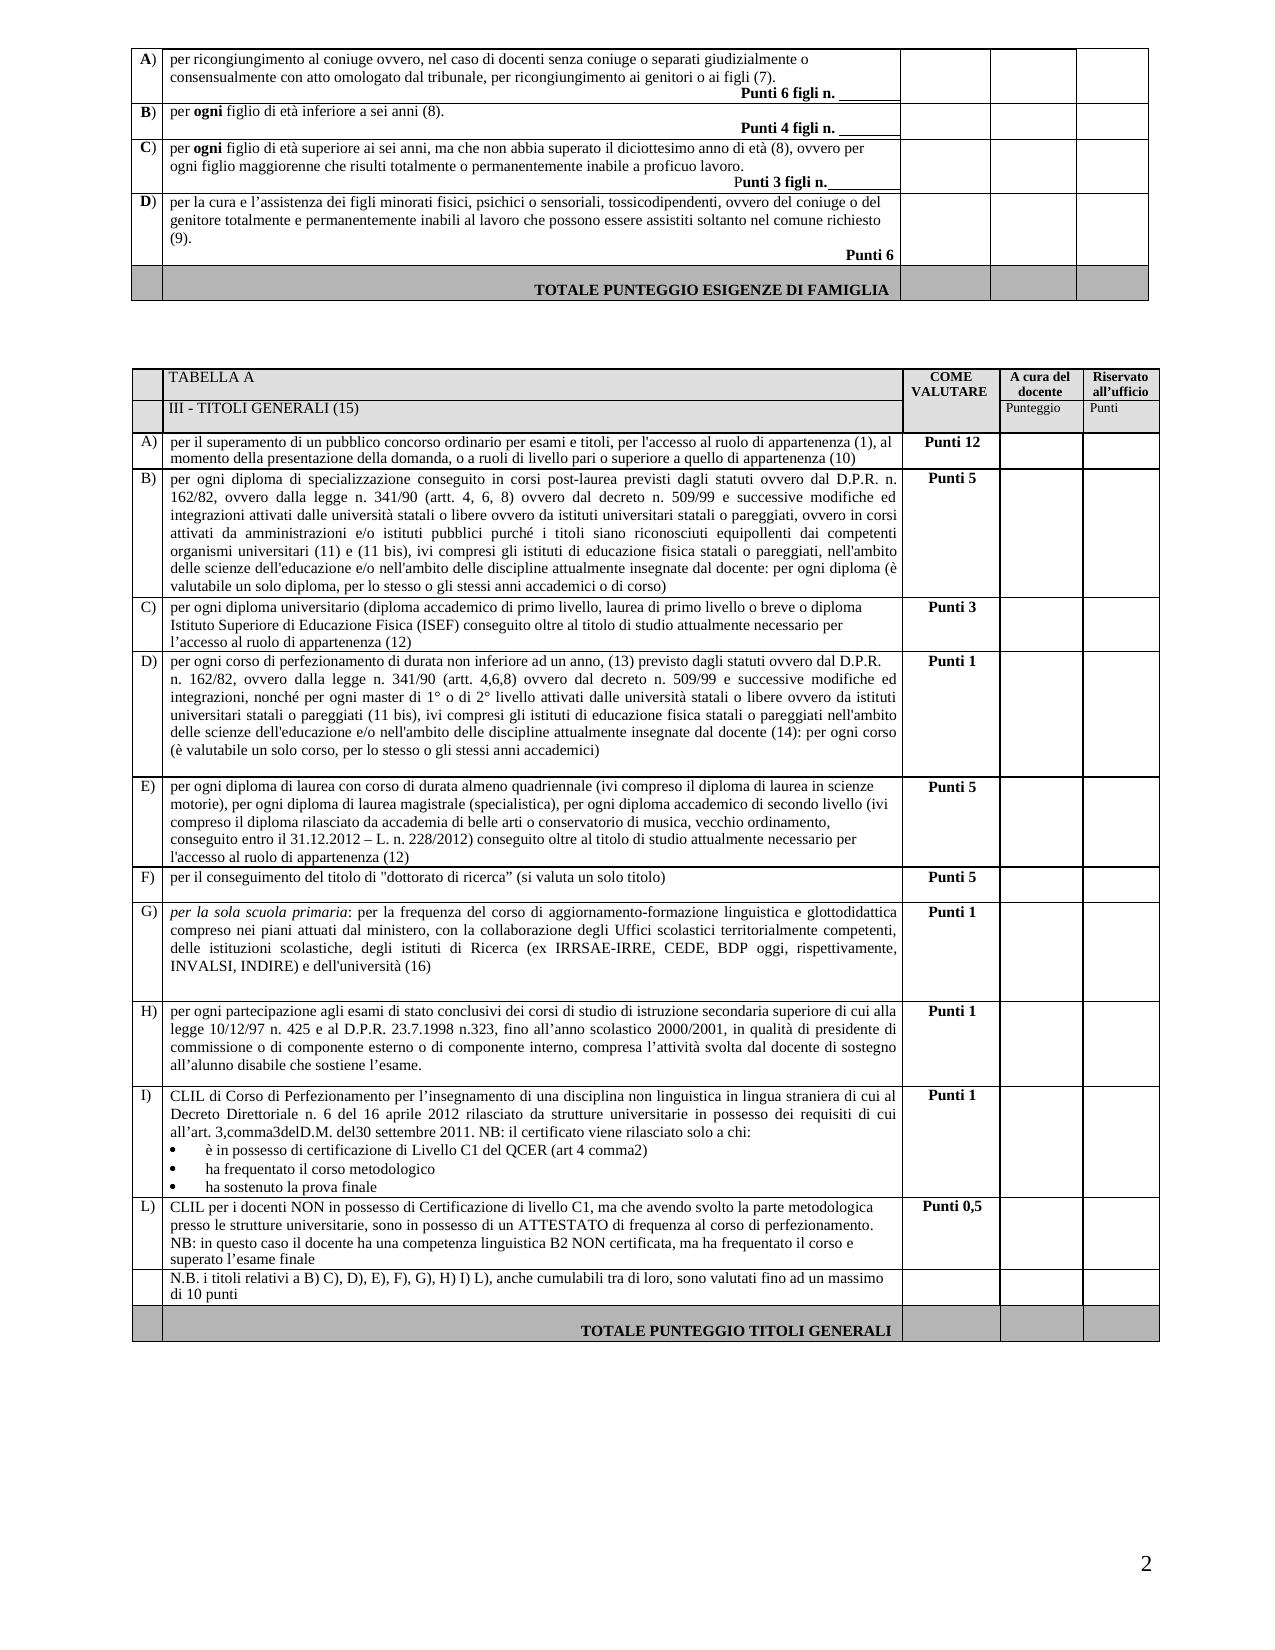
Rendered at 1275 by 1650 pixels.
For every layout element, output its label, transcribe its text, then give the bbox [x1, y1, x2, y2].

table_cell L) [133, 1198, 162, 1269]
table_cell Punti 3 [903, 598, 999, 651]
table_cell [1001, 1306, 1083, 1341]
table_cell [133, 401, 162, 432]
table_cell [903, 1270, 999, 1304]
table_cell [991, 104, 1076, 138]
table_cell [1084, 598, 1159, 651]
table_cell [1001, 778, 1082, 866]
table_cell [133, 1270, 162, 1304]
table_cell [1077, 194, 1148, 264]
table_cell Punti 1 [903, 652, 999, 776]
table_cell Punti 5 [903, 868, 999, 902]
table_cell [1084, 1270, 1159, 1304]
table_cell per ogni diploma universitario (diploma accademico di primo livello, laurea di primo livello o breve o diploma Istituto Superiore di Educazione Fisica (ISEF) conseguito oltre al titolo di studio attualmente necessario per l’accesso al ruolo di appartenenza (12) [163, 598, 902, 651]
table_cell per ogni figlio di età superiore ai sei anni, ma che non abbia superato il diciottesimo anno di età (8), ovvero per ogni figlio maggiorenne che risulti totalmente o permanentemente inabile a proficuo lavoro. Punti 3 figli n. [163, 140, 900, 192]
table_cell [1001, 868, 1082, 902]
table_cell [132, 266, 162, 300]
table_cell Punti 1 [903, 1002, 999, 1086]
table_cell A) [133, 434, 162, 468]
table_cell [901, 140, 990, 192]
table_cell [1001, 470, 1082, 597]
table_cell [1001, 598, 1082, 651]
table_cell A) [132, 49, 162, 103]
table_cell [1077, 266, 1148, 300]
table_cell Punti 0,5 [903, 1198, 999, 1269]
table_cell [1001, 1002, 1082, 1086]
table_cell Punti 1 [903, 1087, 999, 1197]
table_cell per ogni diploma di laurea con corso di durata almeno quadriennale (ivi compreso il diploma di laurea in scienze motorie), per ogni diploma di laurea magistrale (specialistica), per ogni diploma accademico di secondo livello (ivi compreso il diploma rilasciato da accademia di belle arti o conservatorio di musica, vecchio ordinamento, conseguito entro il 31.12.2012 – L. n. 228/2012) conseguito oltre al titolo di studio attualmente necessario per l'accesso al ruolo di appartenenza (12) [163, 778, 902, 866]
table_cell CLIL per i docenti NON in possesso di Certificazione di livello C1, ma che avendo svolto la parte metodologica presso le strutture universitarie, sono in possesso di un ATTESTATO di frequenza al corso di perfezionamento. NB: in questo caso il docente ha una competenza linguistica B2 NON certificata, ma ha frequentato il corso e superato l’esame finale [163, 1198, 902, 1269]
table_cell per il superamento di un pubblico concorso ordinario per esami e titoli, per l'accesso al ruolo di appartenenza (1), al momento della presentazione della domanda, o a ruoli di livello pari o superiore a quello di appartenenza (10) [163, 434, 902, 468]
table_cell [1001, 1198, 1082, 1269]
table_cell [1084, 652, 1159, 776]
table_cell [901, 50, 990, 103]
table_cell per ogni partecipazione agli esami di stato conclusivi dei corsi di studio di istruzione secondaria superiore di cui alla legge 10/12/97 n. 425 e al D.P.R. 23.7.1998 n.323, fino all’anno scolastico 2000/2001, in qualità di presidente di commissione o di componente esterno o di componente interno, compresa l’attività svolta dal docente di sostegno all’alunno disabile che sostiene l’esame. [163, 1002, 902, 1086]
table_cell per ogni corso di perfezionamento di durata non inferiore ad un anno, (13) previsto dagli statuti ovvero dal D.P.R. n. 162/82, ovvero dalla legge n. 341/90 (artt. 4,6,8) ovvero dal decreto n. 509/99 e successive modifiche ed integrazioni, nonché per ogni master di 1° o di 2° livello attivati dalle università statali o libere ovvero da istituti universitari statali o pareggiati (11 bis), ivi compresi gli istituti di educazione fisica statali o pareggiati nell'ambito delle scienze dell'educazione e/o nell'ambito delle discipline attualmente insegnate dal docente (14): per ogni corso (è valutabile un solo corso, per lo stesso o gli stessi anni accademici) [163, 652, 902, 776]
table_cell [1001, 903, 1082, 1001]
table_cell Punti 1 [903, 903, 999, 1001]
table_cell [1077, 104, 1148, 138]
table_cell [1084, 868, 1159, 902]
table_cell [1084, 903, 1159, 1001]
table_cell I) [133, 1087, 162, 1197]
table_cell [1084, 1306, 1159, 1341]
table_cell Punti 12 [903, 434, 999, 468]
table_header COME VALUTARE [904, 370, 999, 432]
table_cell [1001, 1270, 1082, 1304]
table_cell H) [133, 1002, 162, 1086]
table_cell per ogni diploma di specializzazione conseguito in corsi post-laurea previsti dagli statuti ovvero dal D.P.R. n. 162/82, ovvero dalla legge n. 341/90 (artt. 4, 6, 8) ovvero dal decreto n. 509/99 e successive modifiche ed integrazioni attivati dalle università statali o libere ovvero da istituti universitari statali o pareggiati, ovvero in corsi attivati da amministrazioni e/o istituti pubblici purché i titoli siano riconosciuti equipollenti dai competenti organismi universitari (11) e (11 bis), ivi compresi gli istituti di educazione fisica statali o pareggiati, nell'ambito delle scienze dell'educazione e/o nell'ambito delle discipline attualmente insegnate dal docente: per ogni diploma (è valutabile un solo diploma, per lo stesso o gli stessi anni accademici o di corso) [163, 470, 902, 597]
table_cell [1084, 470, 1159, 597]
table_cell [1077, 49, 1148, 103]
table_cell per la sola scuola primaria: per la frequenza del corso di aggiornamento-formazione linguistica e glottodidattica compreso nei piani attuati dal ministero, con la collaborazione degli Uffici scolastici territorialmente competenti, delle istituzioni scolastiche, degli istituti di Ricerca (ex IRRSAE-IRRE, CEDE, BDP oggi, rispettivamente, INVALSI, INDIRE) e dell'università (16) [163, 903, 902, 1001]
table_cell Punteggio [1001, 401, 1083, 432]
table_cell per ricongiungimento al coniuge ovvero, nel caso di docenti senza coniuge o separati giudizialmente o consensualmente con atto omologato dal tribunale, per ricongiungimento ai genitori o ai figli (7). Punti 6 figli n. [163, 50, 900, 103]
table_cell D) [133, 652, 162, 776]
table_cell [1084, 1087, 1159, 1197]
table_cell [901, 194, 990, 264]
table_cell Punti [1084, 401, 1159, 432]
table_cell [901, 266, 990, 300]
table_cell per ogni figlio di età inferiore a sei anni (8). Punti 4 figli n. [163, 104, 900, 138]
table_cell [1084, 1002, 1159, 1086]
table_cell F) [133, 868, 162, 902]
table_cell E) [133, 778, 162, 866]
table_cell [901, 104, 990, 138]
table_header A cura del docente [1001, 370, 1083, 400]
table_cell per il conseguimento del titolo di "dottorato di ricerca” (si valuta un solo titolo) [163, 868, 902, 902]
table_cell [1077, 140, 1148, 192]
table_cell [991, 194, 1076, 264]
table_cell [991, 50, 1076, 103]
table_header [133, 370, 162, 400]
table_cell Punti 5 [903, 470, 999, 597]
table_cell III - TITOLI GENERALI (15) [164, 401, 902, 432]
table_cell Punti 5 [903, 778, 999, 866]
table_cell B) [132, 104, 162, 138]
table_cell [133, 1306, 162, 1341]
table_cell [1084, 434, 1159, 468]
table_cell TOTALE PUNTEGGIO ESIGENZE DI FAMIGLIA [163, 266, 900, 300]
table_cell per la cura e l’assistenza dei figli minorati fisici, psichici o sensoriali, tossicodipendenti, ovvero del coniuge o del genitore totalmente e permanentemente inabili al lavoro che possono essere assistiti soltanto nel comune richiesto (9). Punti 6 [163, 194, 900, 264]
table_header Riservato all’ufficio [1084, 370, 1159, 400]
table_cell [991, 266, 1076, 300]
table_cell N.B. i titoli relativi a B) C), D), E), F), G), H) I) L), anche cumulabili tra di loro, sono valutati fino ad un massimo di 10 punti [163, 1270, 902, 1304]
table_cell [991, 140, 1076, 192]
table_cell TOTALE PUNTEGGIO TITOLI GENERALI [163, 1306, 902, 1341]
table_cell G) [133, 903, 162, 1001]
table_cell [903, 1306, 1000, 1341]
table_cell [1001, 1087, 1082, 1197]
table_cell [1001, 434, 1082, 468]
table_cell C) [132, 140, 162, 192]
table_cell [1001, 652, 1082, 776]
table_cell C) [133, 598, 162, 651]
table_cell [1084, 1198, 1159, 1269]
table_cell CLIL di Corso di Perfezionamento per l’insegnamento di una disciplina non linguistica in lingua straniera di cui al Decreto Direttoriale n. 6 del 16 aprile 2012 rilasciato da strutture universitarie in possesso dei requisiti di cui all’art. 3,comma3delD.M. del30 settembre 2011. NB: il certificato viene rilasciato solo a chi: è in possesso di certificazione di Livello C1 del QCER (art 4 comma2) ha frequentato il corso metodologico ha sostenuto la prova finale [163, 1087, 902, 1197]
table_cell D) [132, 194, 162, 264]
table_cell B) [133, 470, 162, 597]
table_cell [1084, 778, 1159, 866]
table_header TABELLA A [164, 370, 902, 400]
